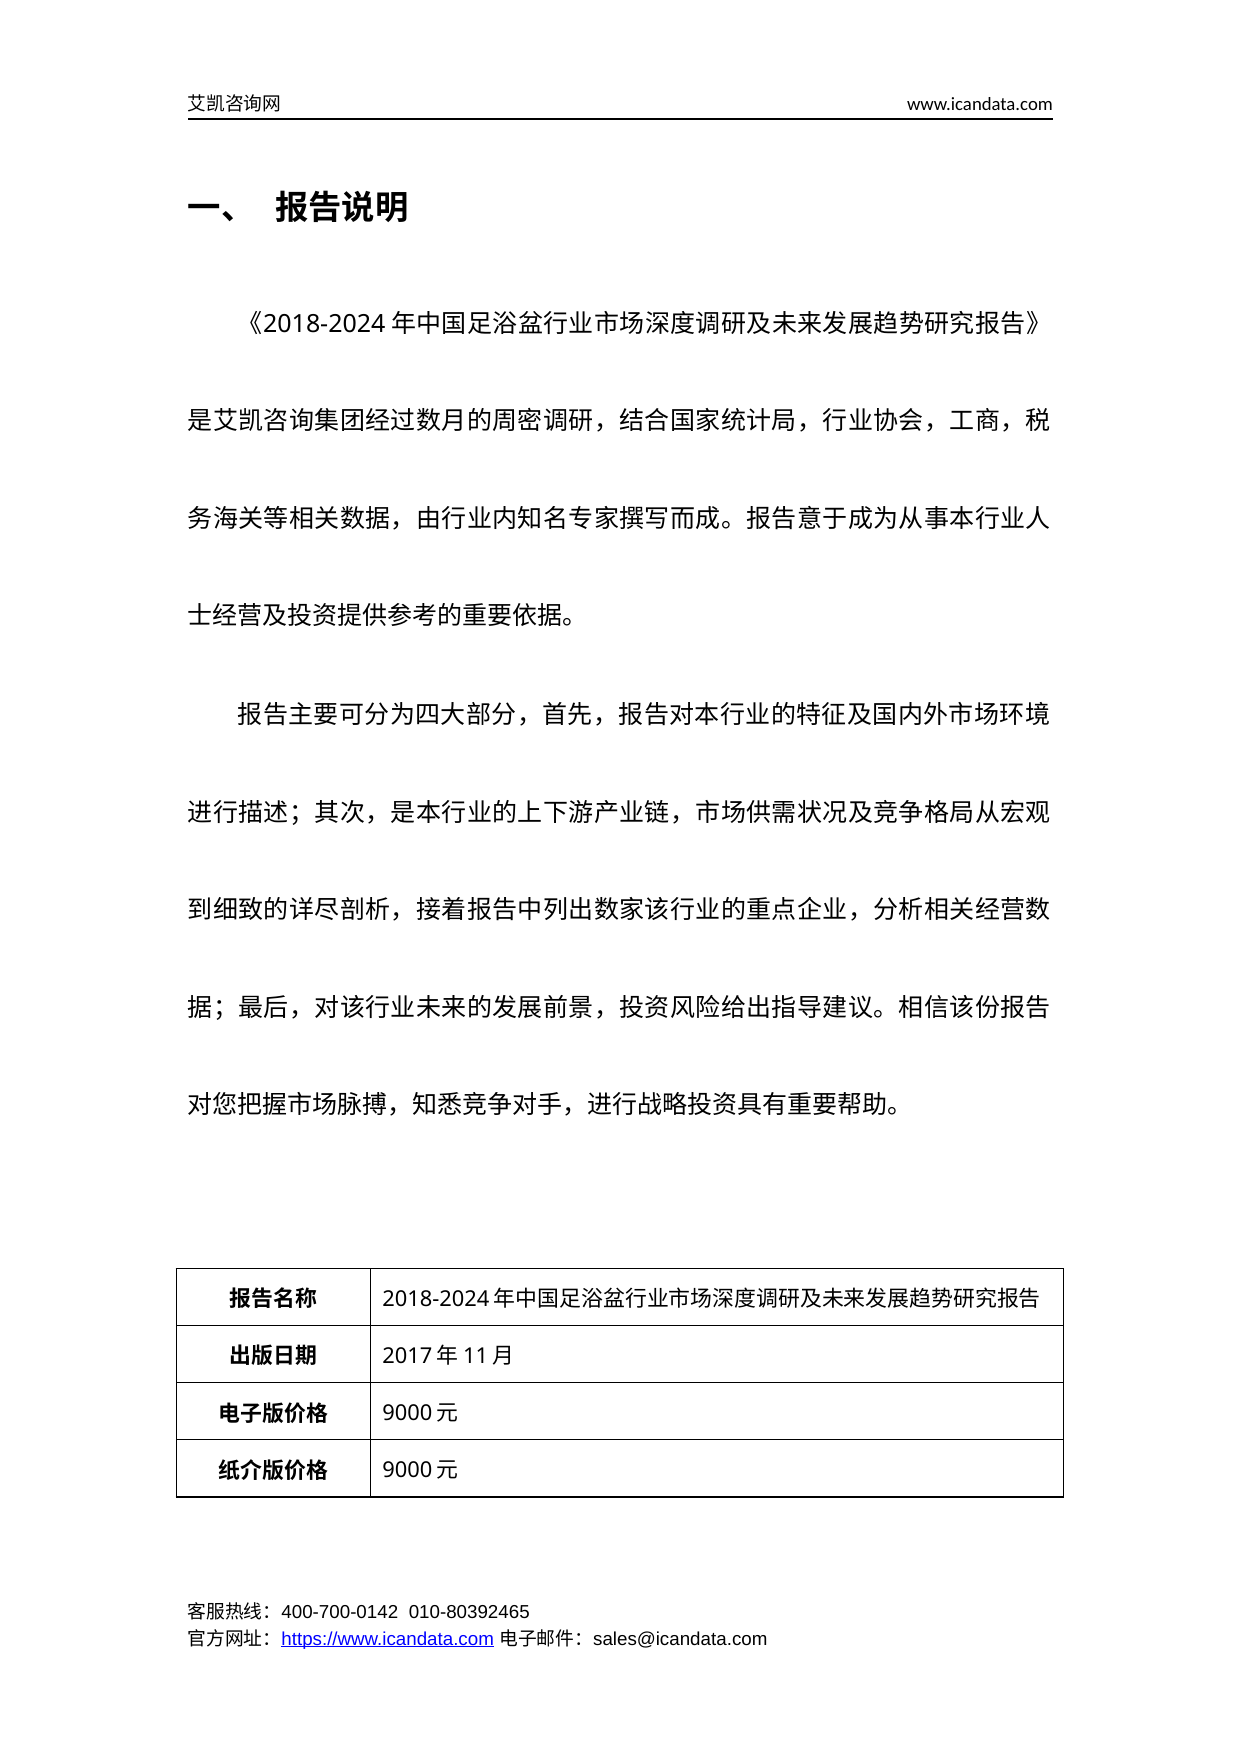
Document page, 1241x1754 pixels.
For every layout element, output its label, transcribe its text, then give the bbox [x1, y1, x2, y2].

table_cell 9000元 [371, 1383, 1063, 1439]
table_header 报告名称 [177, 1269, 370, 1325]
table_cell 9000元 [371, 1440, 1063, 1496]
table_header 2018-2024年中国足浴盆行业市场深度调研及未来发展趋势研究报告 [371, 1269, 1063, 1325]
table_cell 2017年11月 [371, 1326, 1063, 1382]
table_cell 电子版价格 [177, 1383, 370, 1439]
table_cell 出版日期 [177, 1326, 370, 1382]
text 《2018-2024年中国足浴盆行业市场深度调研及未来发展趋势研究报告》是艾凯咨询集团经过数月的周密调研，结合国家统计局，行业协会，工商，税务海关等相关数据，由行业内知名专家撰写而成。报告意于成为从事本行业人士经营及投资提供参考的重要依据。 [187, 289, 1053, 646]
subtitle 报告说明 [187, 172, 1053, 237]
table_cell 纸介版价格 [177, 1440, 370, 1496]
text 报告主要可分为四大部分，首先，报告对本行业的特征及国内外市场环境进行描述；其次，是本行业的上下游产业链，市场供需状况及竞争格局从宏观到细致的详尽剖析，接着报告中列出数家该行业的重点企业，分析相关经营数据；最后，对该行业未来的发展前景，投资风险给出指导建议。相信该份报告对您把握市场脉搏，知悉竞争对手，进行战略投资具有重要帮助。 [187, 681, 1053, 1136]
